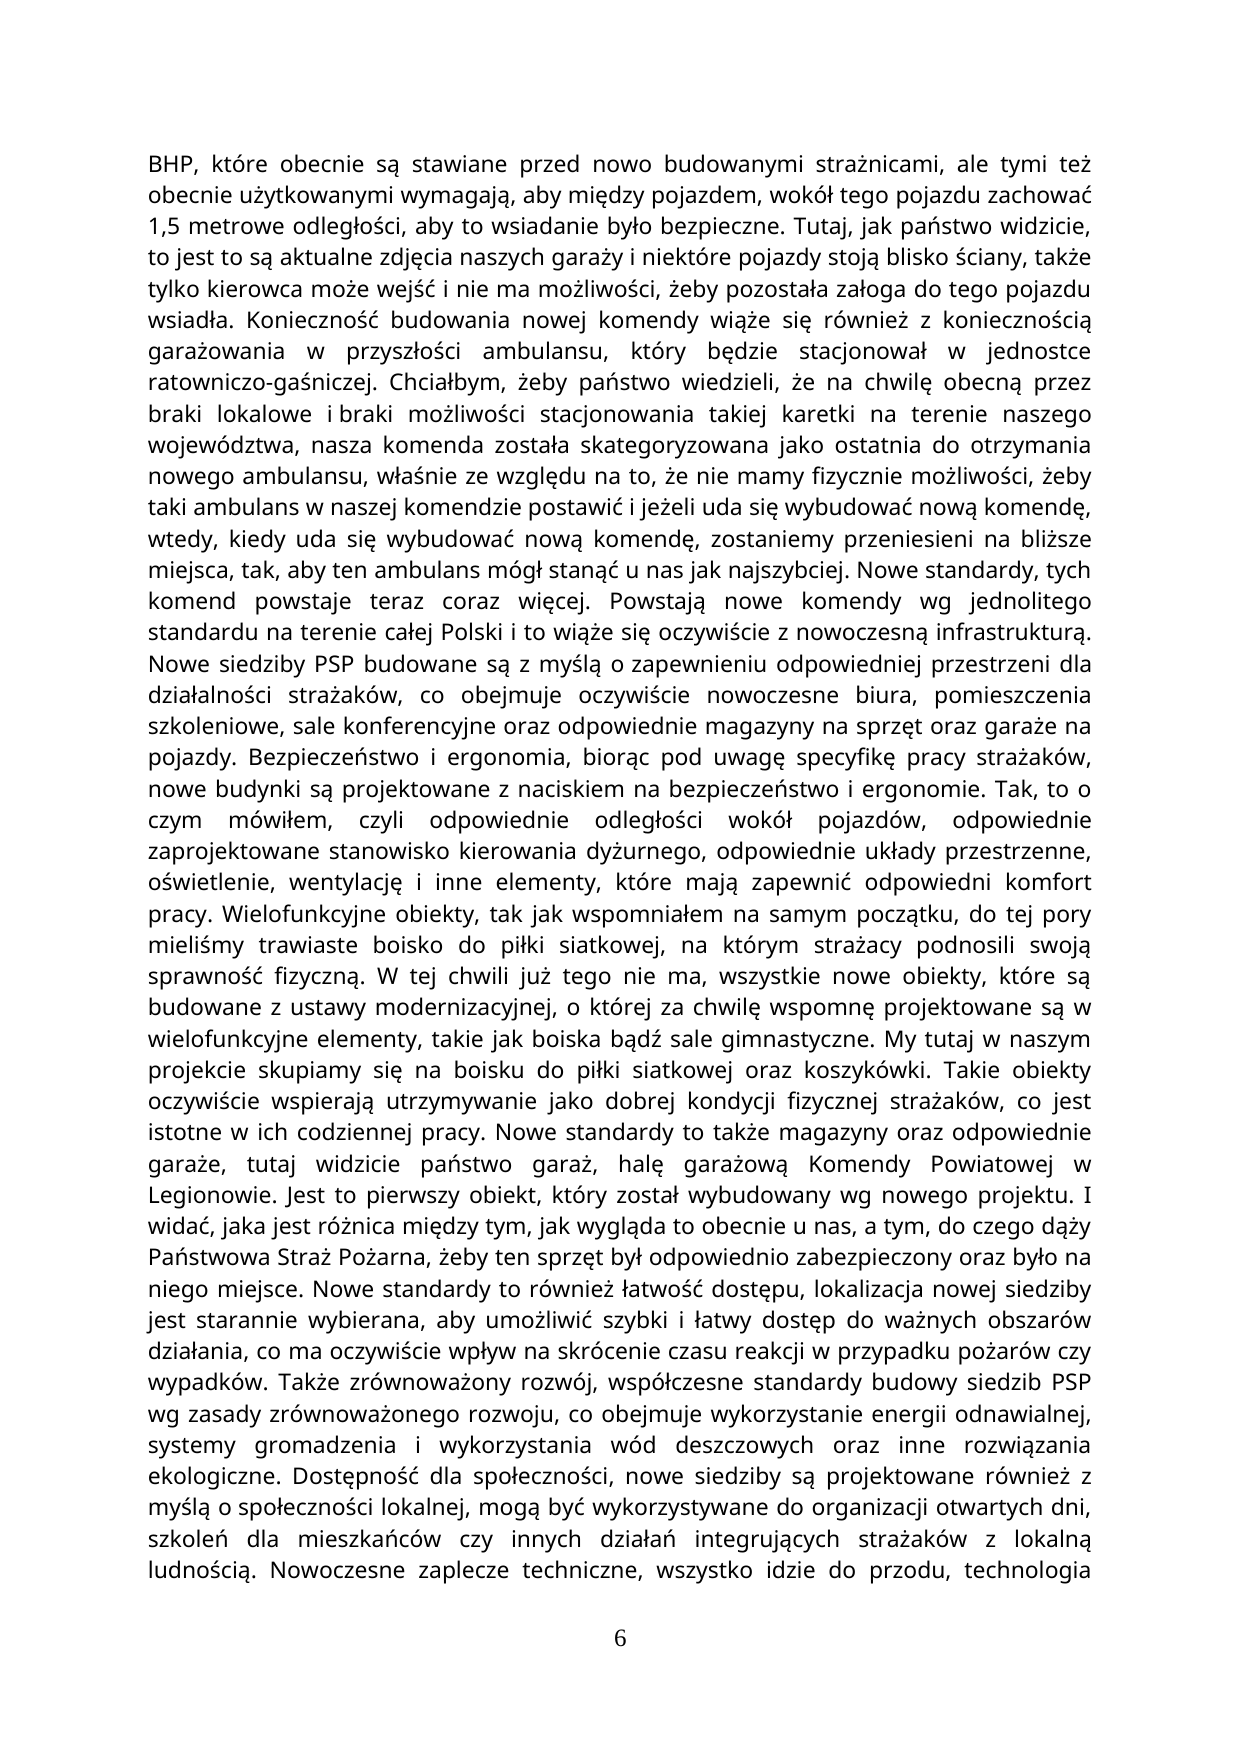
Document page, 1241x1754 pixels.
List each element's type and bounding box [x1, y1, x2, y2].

text [148, 148, 1093, 1585]
